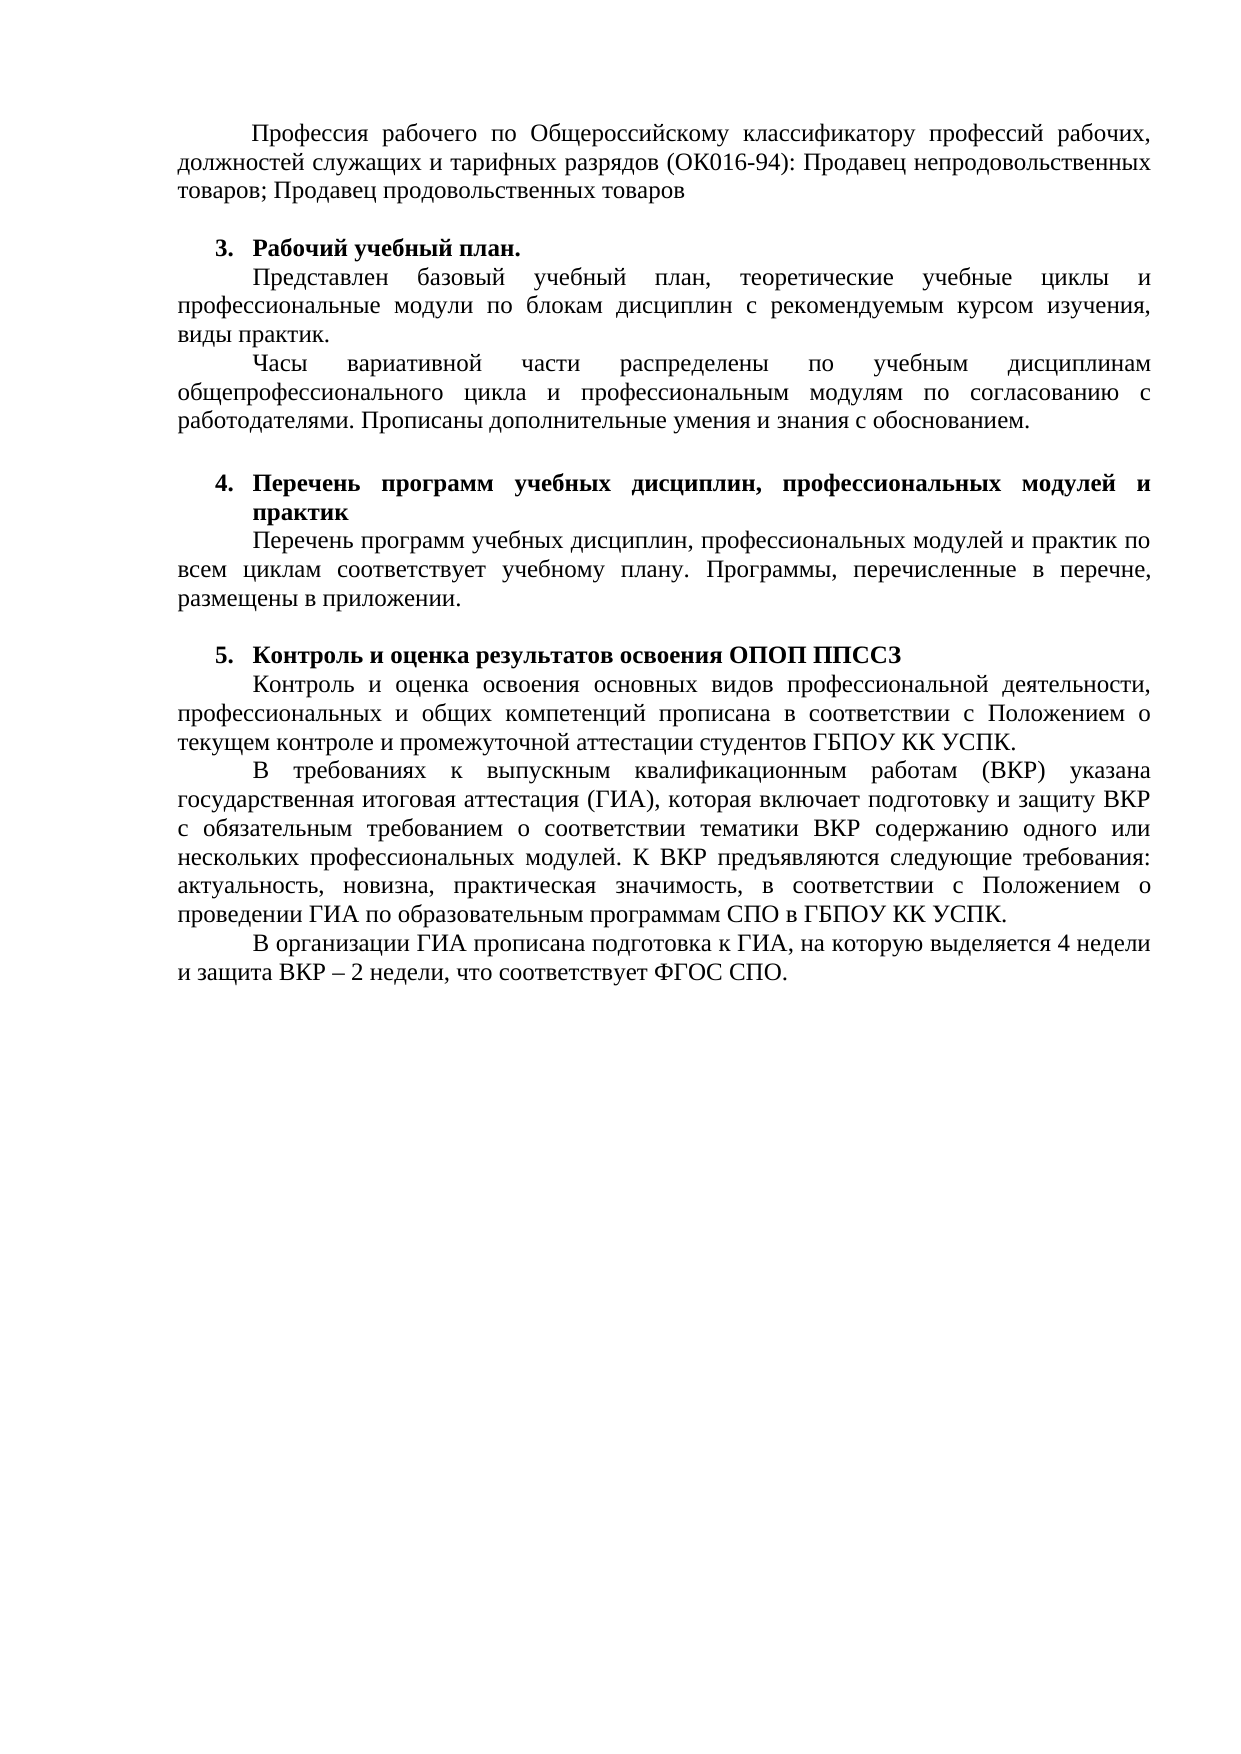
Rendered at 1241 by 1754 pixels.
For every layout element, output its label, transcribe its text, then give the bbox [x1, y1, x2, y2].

list Перечень программ учебных дисциплин, профессиональных модулей и практик [215, 468, 1152, 525]
list В организации ГИА прописана подготовка к ГИА, на которую выделяется 4 недели и защита ВКР – 2 недели, что соответствует ФГОС СПО. [177, 928, 1152, 985]
text Профессия рабочего по Общероссийскому классификатору профессий рабочих, должностей служащих и тарифных разрядов (ОК016-94): Продавец непродовольственных товаров; Продавец продовольственных товаров [177, 118, 1152, 204]
list Контроль и оценка результатов освоения ОПОП ППССЗ [215, 640, 1152, 669]
list Рабочий учебный план. [215, 233, 1152, 262]
list Контроль и оценка освоения основных видов профессиональной деятельности, профессиональных и общих компетенций прописана в соответствии с Положением о текущем контроле и промежуточной аттестации студентов ГБПОУ КК УСПК. [177, 669, 1152, 755]
list Представлен базовый учебный план, теоретические учебные циклы и профессиональные модули по блокам дисциплин с рекомендуемым курсом изучения, виды практик. [177, 262, 1152, 348]
list Перечень программ учебных дисциплин, профессиональных модулей и практик по всем циклам соответствует учебному плану. Программы, перечисленные в перечне, размещены в приложении. [177, 525, 1152, 612]
list Часы вариативной части распределены по учебным дисциплинам общепрофессионального цикла и профессиональным модулям по согласованию с работодателями. Прописаны дополнительные умения и знания с обоснованием. [177, 348, 1152, 434]
list В требованиях к выпускным квалификационным работам (ВКР) указана государственная итоговая аттестация (ГИА), которая включает подготовку и защиту ВКР с обязательным требованием о соответствии тематики ВКР содержанию одного или нескольких профессиональных модулей. К ВКР предъявляются следующие требования: актуальность, новизна, практическая значимость, в соответствии с Положением о проведении ГИА по образовательным программам СПО в ГБПОУ КК УСПК. [177, 755, 1152, 928]
